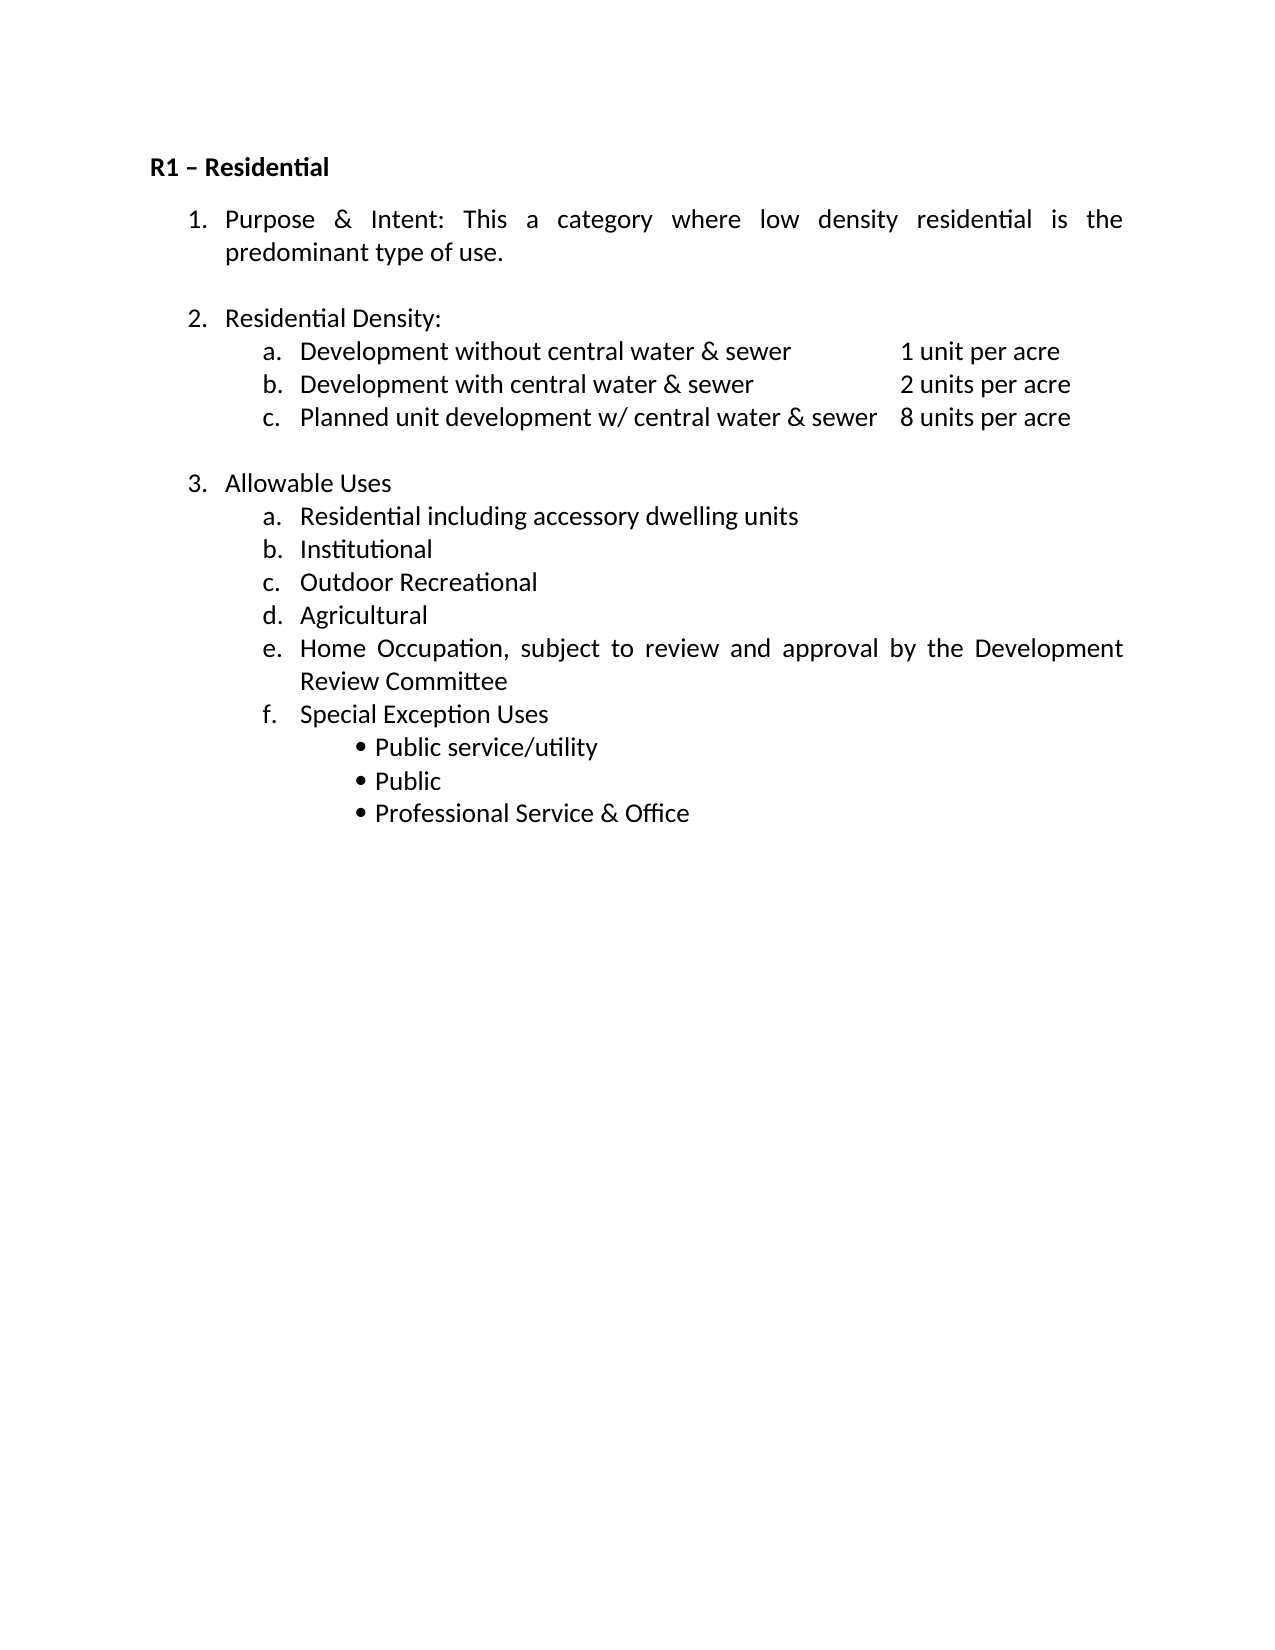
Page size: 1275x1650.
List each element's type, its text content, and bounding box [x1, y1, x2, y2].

list Professional Service & Office [356, 797, 1125, 830]
list Development with central water & sewer 2 units per acre [262, 367, 1125, 400]
list Outdoor Recreational [262, 566, 1125, 598]
list Purpose & Intent: This a category where low density residential is the predominant type of use. [187, 202, 1125, 268]
list Residential Density: [187, 301, 1125, 334]
list Agricultural [262, 598, 1125, 632]
list Residential including accessory dwelling units [262, 499, 1125, 532]
list Public service/utility [356, 731, 1125, 764]
text R1 – Residential [150, 150, 1125, 183]
list Public [356, 764, 1125, 797]
list Home Occupation, subject to review and approval by the Development Review Committee [262, 632, 1125, 698]
list Special Exception Uses [262, 698, 1125, 731]
list Development without central water & sewer 1 unit per acre [262, 334, 1125, 367]
list Institutional [262, 532, 1125, 566]
list Allowable Uses [187, 466, 1125, 499]
list Planned unit development w/ central water & sewer 8 units per acre [262, 400, 1125, 433]
